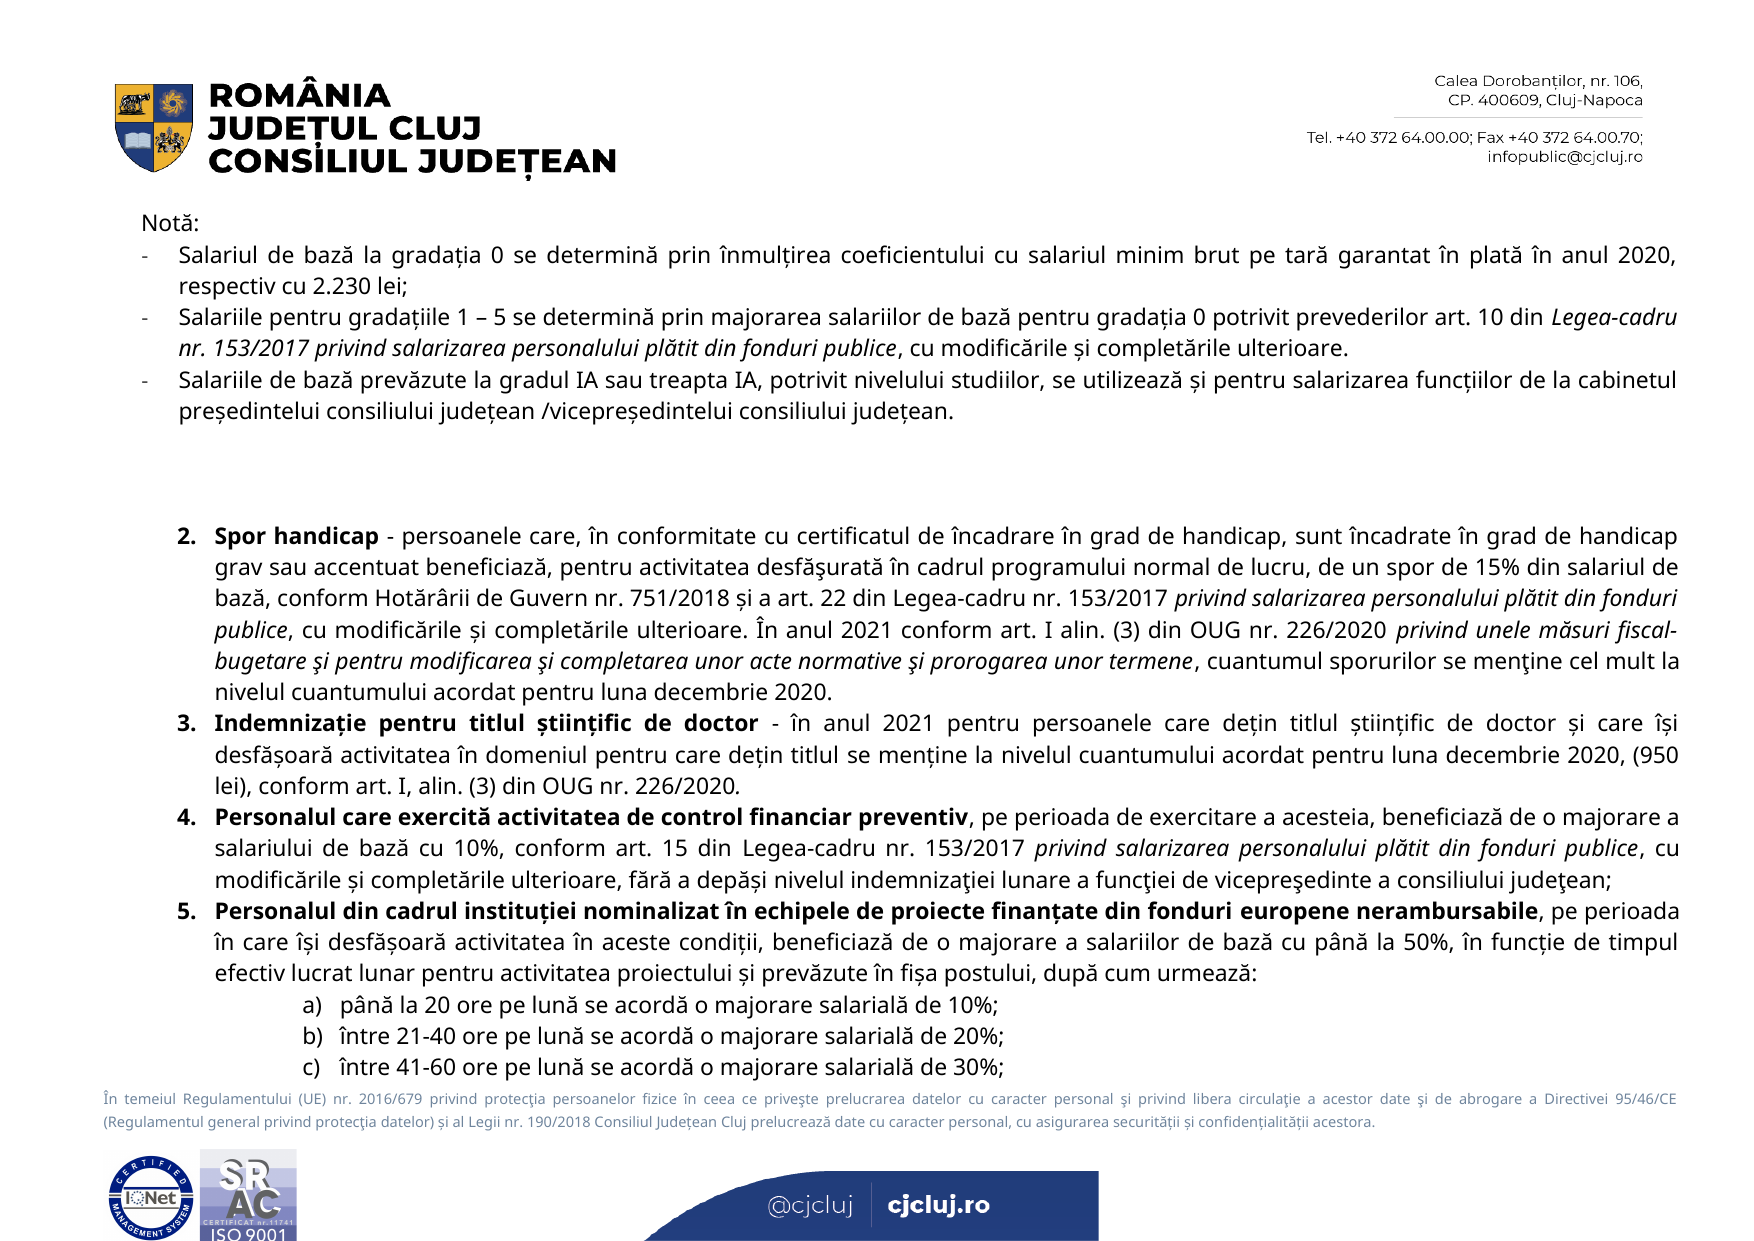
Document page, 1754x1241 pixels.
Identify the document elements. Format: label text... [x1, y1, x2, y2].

picture [1306, 72, 1643, 166]
picture [103, 1149, 297, 1241]
list Personalul care exercită activitatea de control financiar preventiv, pe perioada de exercitare a acesteia, beneficiază de o majorare a salariului de bază cu 10%, conform art. 15 din Legea-cadru nr. 153/2017 privind salarizarea personalului plătit din fonduri publice, cu modificările și completările ulterioare, fără a depăși nivelul indemnizaţiei lunare a funcţiei de vicepreşedinte a consiliului judeţean; [177, 801, 1680, 895]
list Spor handicap - persoanele care, în conformitate cu certificatul de încadrare în grad de handicap, sunt încadrate în grad de handicap grav sau accentuat beneficiază, pentru activitatea desfăşurată în cadrul programului normal de lucru, de un spor de 15% din salariul de bază, conform Hotărârii de Guvern nr. 751/2018 și a art. 22 din Legea-cadru nr. 153/2017 privind salarizarea personalului plătit din fonduri publice, cu modificările și completările ulterioare. În anul 2021 conform art. I alin. (3) din OUG nr. 226/2020 privind unele măsuri fiscal-bugetare şi pentru modificarea şi completarea unor acte normative şi prorogarea unor termene, cuantumul sporurilor se menţine cel mult la nivelul cuantumului acordat pentru luna decembrie 2020. [177, 520, 1680, 707]
list Salariul de bază la gradația 0 se determină prin înmulțirea coeficientului cu salariul minim brut pe tară garantat în plată în anul 2020, respectiv cu 2.230 lei; [141, 238, 1680, 301]
list între 41-60 ore pe lună se acordă o majorare salarială de 30%; [302, 1051, 1680, 1082]
list Personalul din cadrul instituției nominalizat în echipele de proiecte finanțate din fonduri europene nerambursabile, pe perioada în care își desfășoară activitatea în aceste condiții, beneficiază de o majorare a salariilor de bază cu până la 50%, în funcție de timpul efectiv lucrat lunar pentru activitatea proiectului și prevăzute în fișa postului, după cum urmează: [177, 895, 1680, 988]
list Salariile de bază prevăzute la gradul IA sau treapta IA, potrivit nivelului studiilor, se utilizează și pentru salarizarea funcțiilor de la cabinetul președintelui consiliului județean /vicepreședintelui consiliului județean. [141, 363, 1680, 426]
picture [114, 76, 616, 181]
list Salariile pentru gradațiile 1 – 5 se determină prin majorarea salariilor de bază pentru gradația 0 potrivit prevederilor art. 10 din Legea-cadru nr. 153/2017 privind salarizarea personalului plătit din fonduri publice, cu modificările și completările ulterioare. [141, 301, 1680, 363]
list până la 20 ore pe lună se acordă o majorare salarială de 10%; [302, 988, 1680, 1020]
list Indemnizație pentru titlul științific de doctor - în anul 2021 pentru persoanele care dețin titlul științific de doctor și care își desfășoară activitatea în domeniul pentru care dețin titlul se menține la nivelul cuantumului acordat pentru luna decembrie 2020, (950 lei), conform art. I, alin. (3) din OUG nr. 226/2020. [177, 707, 1680, 801]
text Notă: [103, 207, 1680, 238]
picture [643, 1171, 1099, 1241]
list între 21-40 ore pe lună se acordă o majorare salarială de 20%; [302, 1020, 1680, 1051]
